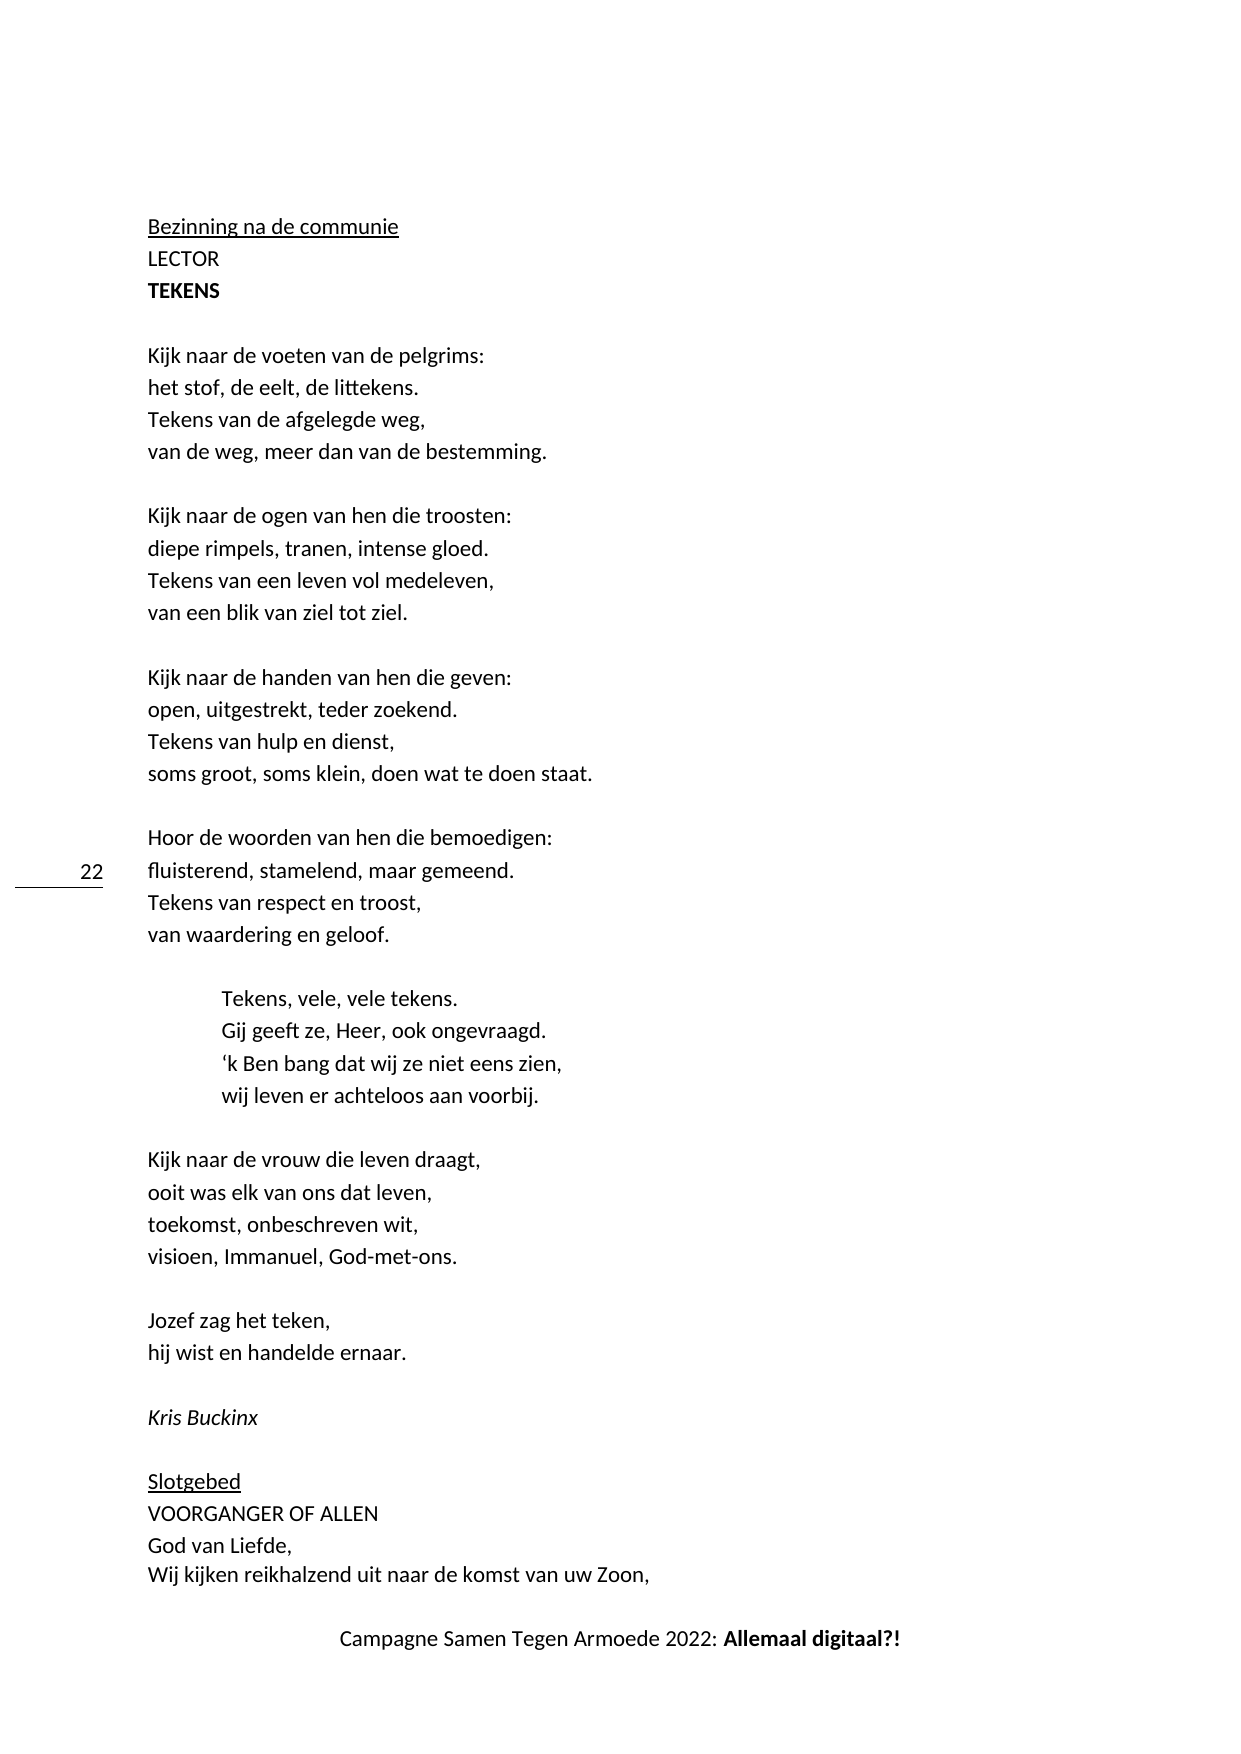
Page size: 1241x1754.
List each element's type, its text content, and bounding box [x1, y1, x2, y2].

text Kris Buckinx [148, 1403, 1093, 1431]
text Hoor de woorden van hen die bemoedigen: fluisterend, stamelend, maar gemeend. Tekens van respect en troost, van waardering en geloof. [148, 823, 1093, 948]
text Bezinning na de communie [148, 212, 1093, 240]
text Kijk naar de voeten van de pelgrims: het stof, de eelt, de littekens. Tekens van de afgelegde weg, van de weg, meer dan van de bestemming. [148, 341, 1093, 465]
text Kijk naar de vrouw die leven draagt, ooit was elk van ons dat leven, toekomst, onbeschreven wit, visioen, Immanuel, God-met-ons. [148, 1145, 1093, 1270]
text Kijk naar de handen van hen die geven: open, uitgestrekt, teder zoekend. Tekens van hulp en dienst, soms groot, soms klein, doen wat te doen staat. [148, 663, 1093, 787]
text God van Liefde, [148, 1532, 1093, 1560]
text Slotgebed [148, 1467, 1093, 1495]
text VOORGANGER OF ALLEN [148, 1499, 1093, 1527]
text Tekens, vele, vele tekens. Gij geeft ze, Heer, ook ongevraagd. ‘k Ben bang dat wij ze niet eens zien, wij leven er achteloos aan voorbij. [148, 984, 1093, 1141]
text Jozef zag het teken, hij wist en handelde ernaar. [148, 1306, 1093, 1367]
text TEKENS [148, 276, 1093, 304]
text Kijk naar de ogen van hen die troosten: diepe rimpels, tranen, intense gloed. Tekens van een leven vol medeleven, van een blik van ziel tot ziel. [148, 502, 1093, 626]
text LECTOR [148, 244, 1093, 272]
text Wij kijken reikhalzend uit naar de komst van uw Zoon, [148, 1560, 1093, 1588]
